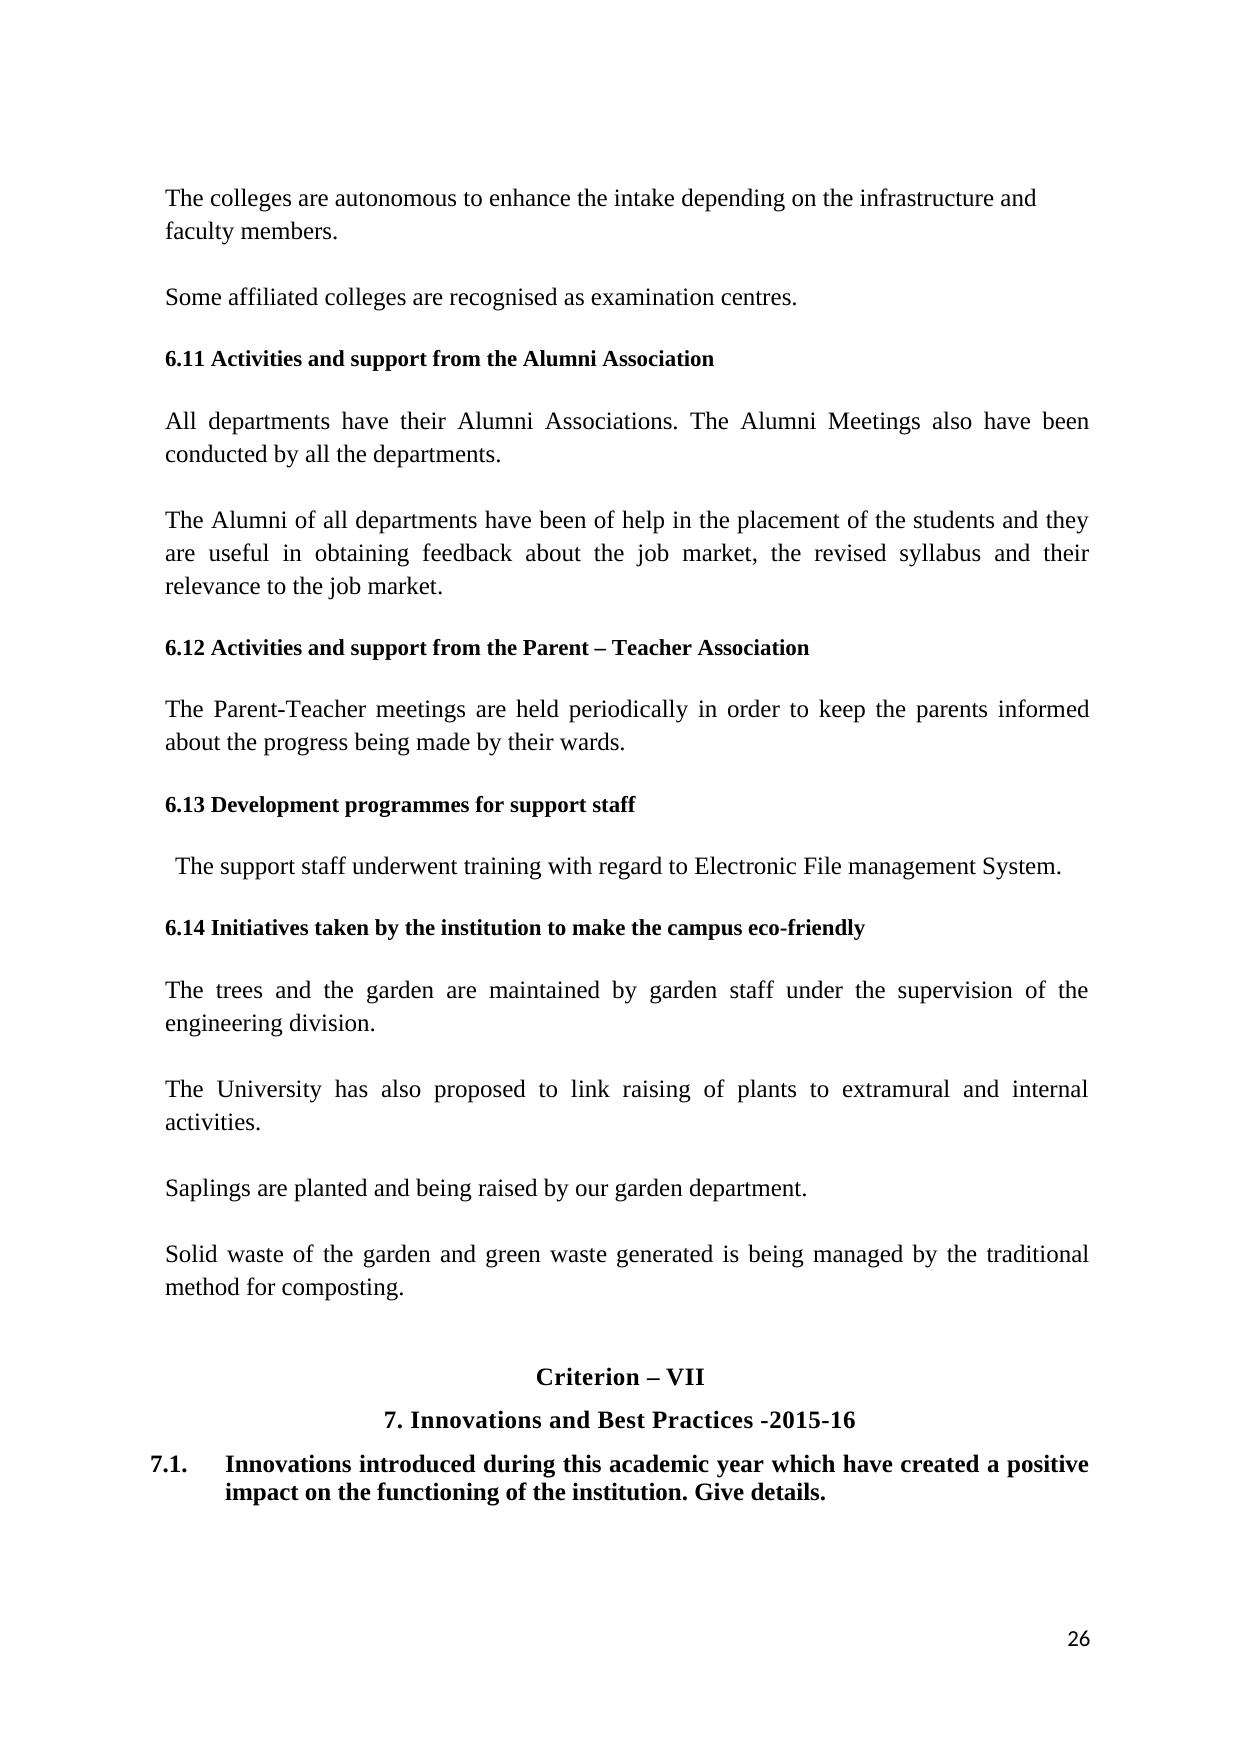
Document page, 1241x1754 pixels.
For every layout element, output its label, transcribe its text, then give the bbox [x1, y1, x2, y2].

text The Alumni of all departments have been of help in the placement of the students and they are useful in obtaining feedback about the job market, the revised syllabus and their relevance to the job market. [165, 505, 1090, 599]
list Innovations introduced during this academic year which have created a positive impact on the functioning of the institution. Give details. [150, 1449, 1090, 1506]
text Criterion – VII [150, 1362, 1090, 1391]
text 6.13 Development programmes for support staff [165, 791, 1090, 817]
text The support staff underwent training with regard to Electronic File management System. [150, 851, 1090, 880]
text The Parent-Teacher meetings are held periodically in order to keep the parents informed about the progress being made by their wards. [165, 694, 1090, 756]
text 6.14 Initiatives taken by the institution to make the campus eco-friendly [165, 914, 1090, 941]
text 6.12 Activities and support from the Parent – Teacher Association [165, 634, 1090, 660]
text Some affiliated colleges are recognised as examination centres. [165, 282, 1090, 311]
text The colleges are autonomous to enhance the intake depending on the infrastructure and faculty members. [165, 183, 1090, 245]
text Saplings are planted and being raised by our garden department. [165, 1173, 1090, 1202]
text Solid waste of the garden and green waste generated is being managed by the traditional method for composting. [165, 1239, 1090, 1301]
text 6.11 Activities and support from the Alumni Association [165, 345, 1090, 372]
text All departments have their Alumni Associations. The Alumni Meetings also have been conducted by all the departments. [165, 406, 1090, 467]
text 7. Innovations and Best Practices -2015-16 [150, 1406, 1090, 1434]
text The University has also proposed to link raising of plants to extramural and internal activities. [165, 1074, 1090, 1136]
text The trees and the garden are maintained by garden staff under the supervision of the engineering division. [165, 975, 1090, 1037]
